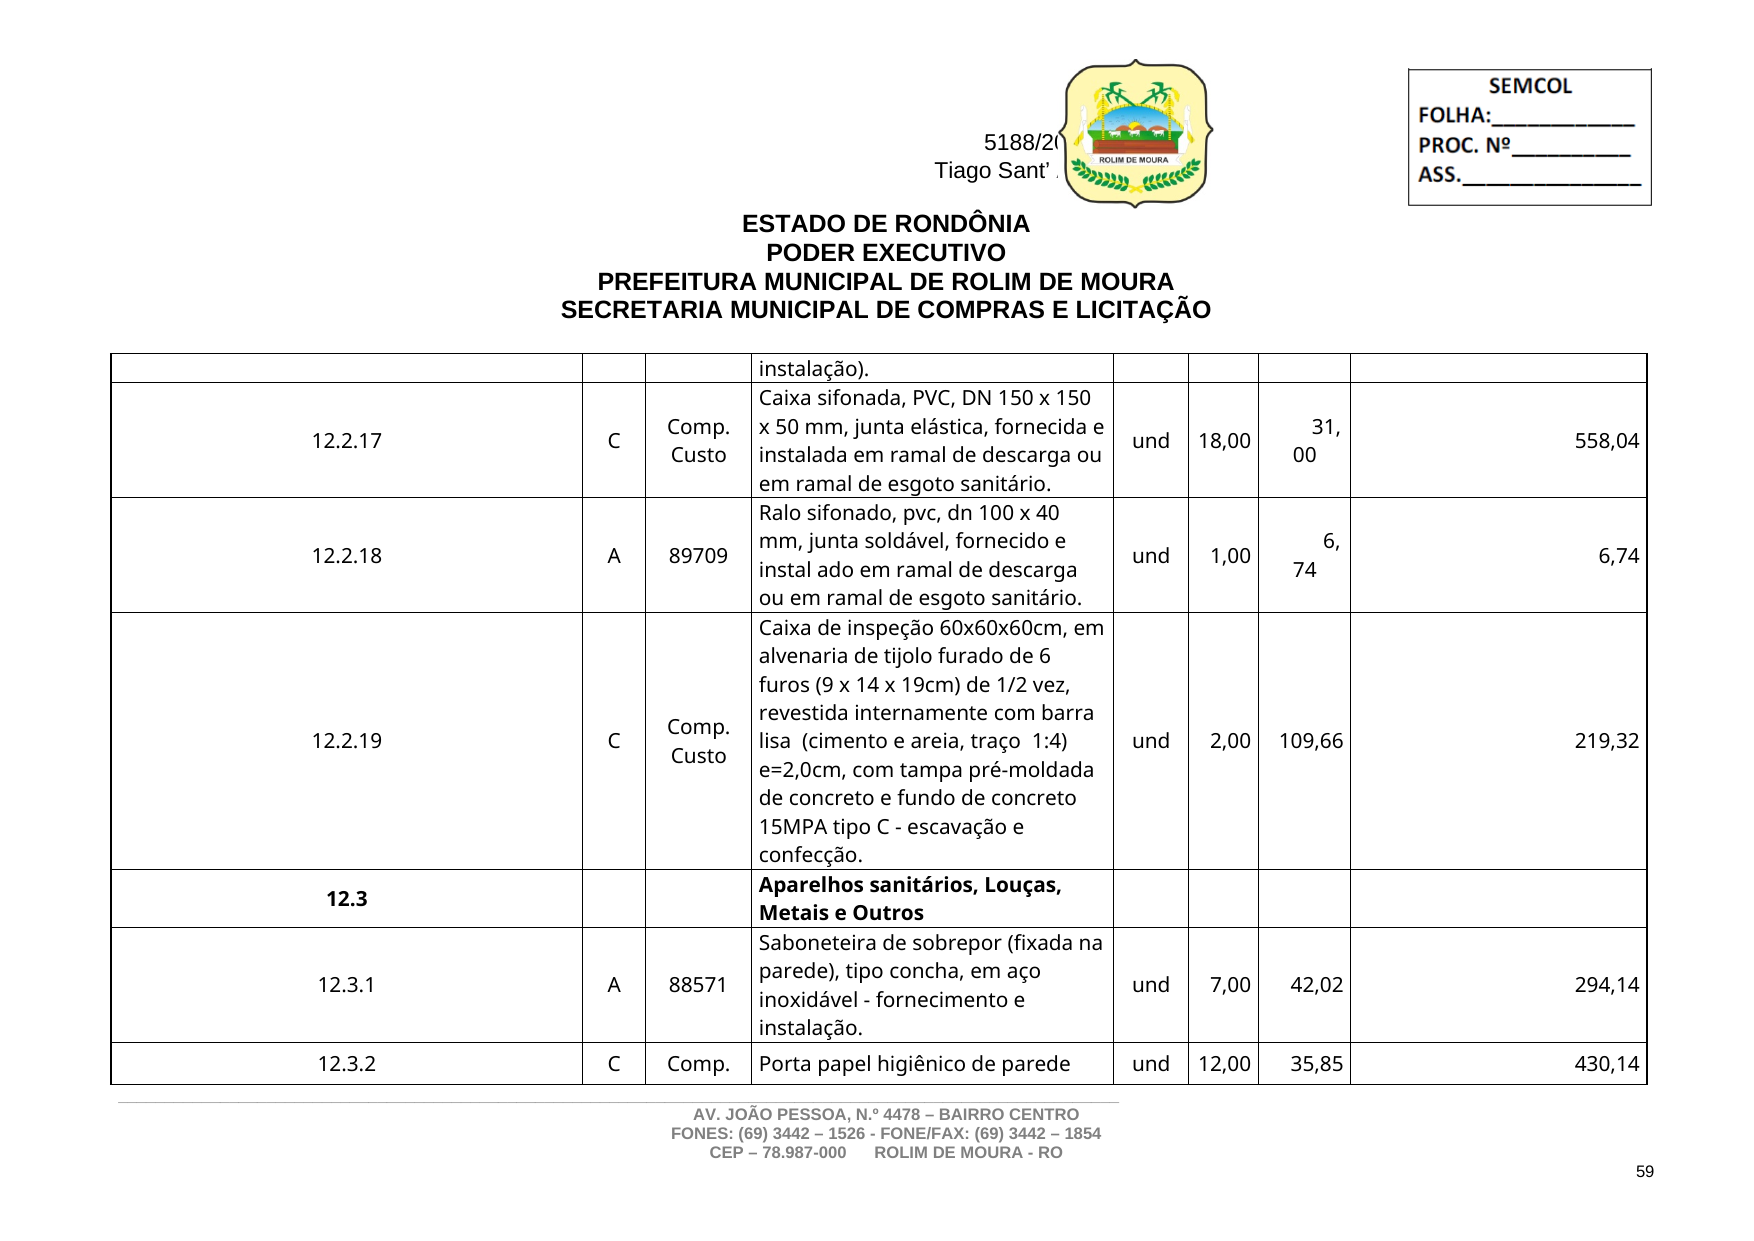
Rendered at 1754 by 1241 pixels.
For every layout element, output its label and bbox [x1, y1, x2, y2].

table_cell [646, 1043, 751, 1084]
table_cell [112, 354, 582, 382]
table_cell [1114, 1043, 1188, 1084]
picture [1057, 59, 1214, 209]
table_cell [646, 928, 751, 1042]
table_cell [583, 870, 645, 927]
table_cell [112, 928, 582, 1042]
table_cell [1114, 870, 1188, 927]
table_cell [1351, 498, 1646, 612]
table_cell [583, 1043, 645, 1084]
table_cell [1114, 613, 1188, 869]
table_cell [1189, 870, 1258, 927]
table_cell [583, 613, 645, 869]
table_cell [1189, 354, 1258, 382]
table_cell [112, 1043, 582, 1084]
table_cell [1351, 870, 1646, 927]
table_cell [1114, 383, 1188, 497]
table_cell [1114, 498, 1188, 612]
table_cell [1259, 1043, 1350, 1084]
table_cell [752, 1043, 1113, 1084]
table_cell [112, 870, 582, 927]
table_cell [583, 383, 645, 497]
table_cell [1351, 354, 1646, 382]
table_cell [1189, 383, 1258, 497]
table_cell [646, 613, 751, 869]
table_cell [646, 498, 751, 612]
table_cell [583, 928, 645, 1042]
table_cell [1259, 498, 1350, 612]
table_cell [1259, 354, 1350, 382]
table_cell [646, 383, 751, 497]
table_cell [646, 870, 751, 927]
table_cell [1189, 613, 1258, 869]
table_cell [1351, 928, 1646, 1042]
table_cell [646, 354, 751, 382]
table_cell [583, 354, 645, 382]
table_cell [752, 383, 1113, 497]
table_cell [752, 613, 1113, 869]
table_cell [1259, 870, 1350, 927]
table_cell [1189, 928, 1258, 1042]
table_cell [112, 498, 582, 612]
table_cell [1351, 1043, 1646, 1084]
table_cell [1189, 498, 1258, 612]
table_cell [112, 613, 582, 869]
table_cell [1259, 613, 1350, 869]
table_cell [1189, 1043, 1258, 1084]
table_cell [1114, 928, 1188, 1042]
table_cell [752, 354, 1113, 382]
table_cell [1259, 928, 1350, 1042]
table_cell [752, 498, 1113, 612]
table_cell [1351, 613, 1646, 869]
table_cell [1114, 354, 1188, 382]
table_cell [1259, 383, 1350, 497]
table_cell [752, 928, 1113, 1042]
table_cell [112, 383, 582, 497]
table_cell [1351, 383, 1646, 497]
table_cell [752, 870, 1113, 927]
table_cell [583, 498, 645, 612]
